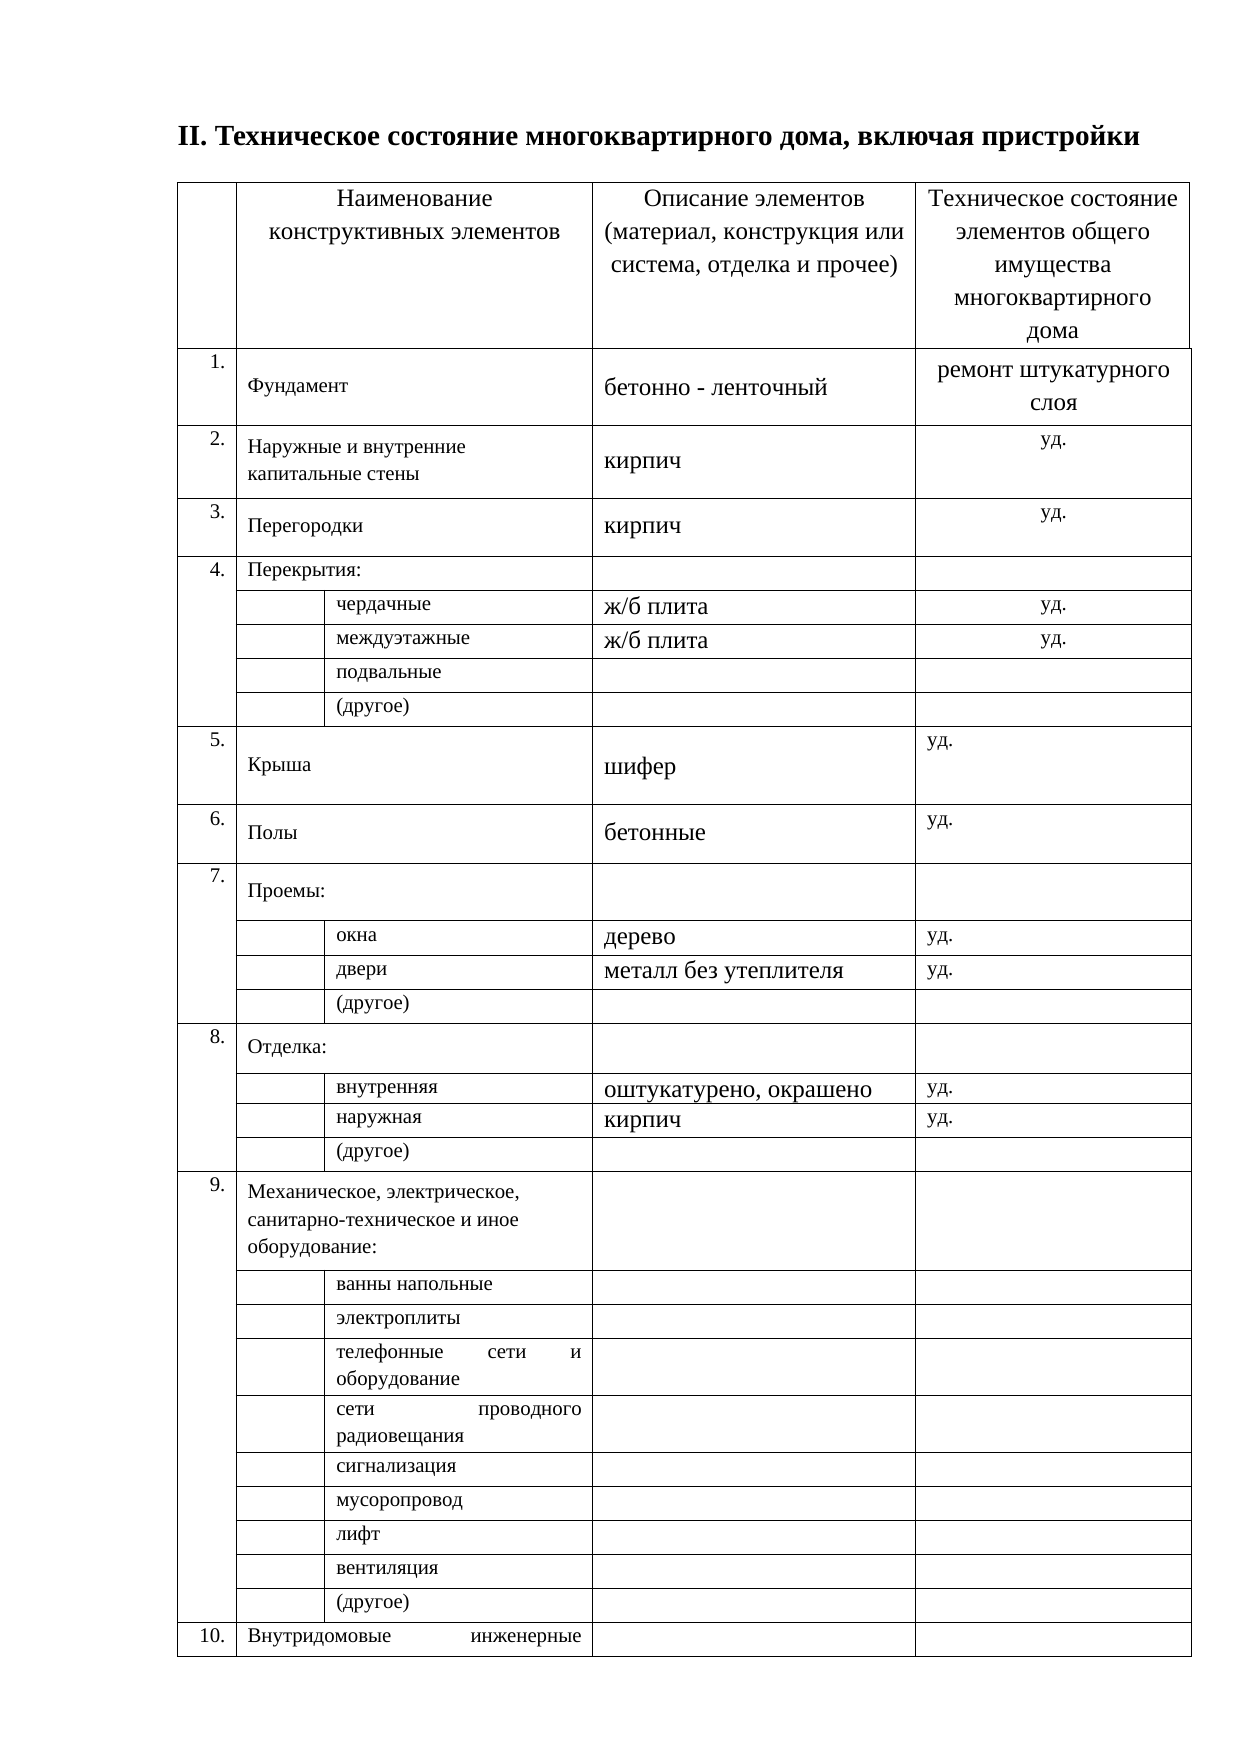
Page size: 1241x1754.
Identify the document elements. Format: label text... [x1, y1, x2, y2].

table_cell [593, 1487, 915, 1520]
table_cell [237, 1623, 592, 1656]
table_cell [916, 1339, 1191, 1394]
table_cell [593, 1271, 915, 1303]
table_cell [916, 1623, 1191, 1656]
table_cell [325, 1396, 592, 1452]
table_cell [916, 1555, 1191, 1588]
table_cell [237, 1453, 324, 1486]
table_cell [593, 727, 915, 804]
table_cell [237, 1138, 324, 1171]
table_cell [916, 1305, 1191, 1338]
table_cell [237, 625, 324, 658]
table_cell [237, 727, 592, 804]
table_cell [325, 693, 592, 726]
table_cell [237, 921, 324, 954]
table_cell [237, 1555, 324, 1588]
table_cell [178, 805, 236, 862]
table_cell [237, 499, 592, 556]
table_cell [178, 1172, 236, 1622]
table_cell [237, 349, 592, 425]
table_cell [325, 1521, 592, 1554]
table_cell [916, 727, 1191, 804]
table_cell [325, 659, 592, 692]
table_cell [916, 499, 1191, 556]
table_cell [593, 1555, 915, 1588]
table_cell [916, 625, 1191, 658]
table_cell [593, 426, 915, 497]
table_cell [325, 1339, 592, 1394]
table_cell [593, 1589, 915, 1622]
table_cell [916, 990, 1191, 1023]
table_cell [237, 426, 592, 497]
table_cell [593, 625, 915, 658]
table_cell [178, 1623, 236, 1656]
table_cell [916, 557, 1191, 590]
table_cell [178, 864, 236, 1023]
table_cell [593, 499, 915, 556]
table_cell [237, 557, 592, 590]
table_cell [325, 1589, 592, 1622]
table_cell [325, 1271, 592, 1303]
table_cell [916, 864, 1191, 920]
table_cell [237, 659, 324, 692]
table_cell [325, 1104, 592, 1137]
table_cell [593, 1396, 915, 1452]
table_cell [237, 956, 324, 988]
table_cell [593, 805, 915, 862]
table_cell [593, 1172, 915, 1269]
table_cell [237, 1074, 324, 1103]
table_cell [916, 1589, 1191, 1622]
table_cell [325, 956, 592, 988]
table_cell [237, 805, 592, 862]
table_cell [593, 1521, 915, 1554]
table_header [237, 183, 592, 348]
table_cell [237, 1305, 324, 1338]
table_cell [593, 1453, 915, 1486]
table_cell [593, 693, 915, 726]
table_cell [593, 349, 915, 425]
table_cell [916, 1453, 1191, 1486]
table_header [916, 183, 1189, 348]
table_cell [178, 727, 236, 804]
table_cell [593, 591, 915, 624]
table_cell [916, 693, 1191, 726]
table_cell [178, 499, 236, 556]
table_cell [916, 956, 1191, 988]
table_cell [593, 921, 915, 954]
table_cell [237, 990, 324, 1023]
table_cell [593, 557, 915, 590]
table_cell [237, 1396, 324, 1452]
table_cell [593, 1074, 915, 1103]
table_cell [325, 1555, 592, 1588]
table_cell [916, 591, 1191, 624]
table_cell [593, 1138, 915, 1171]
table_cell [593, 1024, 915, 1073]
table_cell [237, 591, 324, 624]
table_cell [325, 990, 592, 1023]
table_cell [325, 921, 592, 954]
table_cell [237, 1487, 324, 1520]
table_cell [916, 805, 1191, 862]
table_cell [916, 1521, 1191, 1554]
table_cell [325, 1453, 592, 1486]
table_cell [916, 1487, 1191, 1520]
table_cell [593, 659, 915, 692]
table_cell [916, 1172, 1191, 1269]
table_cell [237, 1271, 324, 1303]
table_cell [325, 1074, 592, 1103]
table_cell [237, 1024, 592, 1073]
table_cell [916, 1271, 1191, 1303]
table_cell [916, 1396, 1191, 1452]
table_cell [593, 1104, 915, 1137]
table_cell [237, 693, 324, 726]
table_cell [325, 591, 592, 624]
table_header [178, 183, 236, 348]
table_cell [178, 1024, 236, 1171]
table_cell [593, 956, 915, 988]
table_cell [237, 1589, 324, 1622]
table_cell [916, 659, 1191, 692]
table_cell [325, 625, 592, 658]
subtitle II. Техническое состояние многоквартирного дома, включая пристройки [177, 118, 1181, 152]
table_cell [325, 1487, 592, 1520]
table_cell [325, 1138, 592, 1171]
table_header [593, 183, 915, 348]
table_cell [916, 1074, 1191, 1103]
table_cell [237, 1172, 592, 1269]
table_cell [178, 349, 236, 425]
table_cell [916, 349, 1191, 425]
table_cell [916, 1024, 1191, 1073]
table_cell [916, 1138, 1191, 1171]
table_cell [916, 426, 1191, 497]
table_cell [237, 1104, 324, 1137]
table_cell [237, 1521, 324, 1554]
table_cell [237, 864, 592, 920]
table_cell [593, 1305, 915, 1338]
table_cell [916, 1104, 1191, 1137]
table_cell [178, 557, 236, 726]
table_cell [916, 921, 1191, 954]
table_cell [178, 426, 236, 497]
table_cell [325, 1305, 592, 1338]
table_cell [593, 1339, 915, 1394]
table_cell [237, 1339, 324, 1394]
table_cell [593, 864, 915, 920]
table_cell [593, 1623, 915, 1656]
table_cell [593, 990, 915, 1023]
